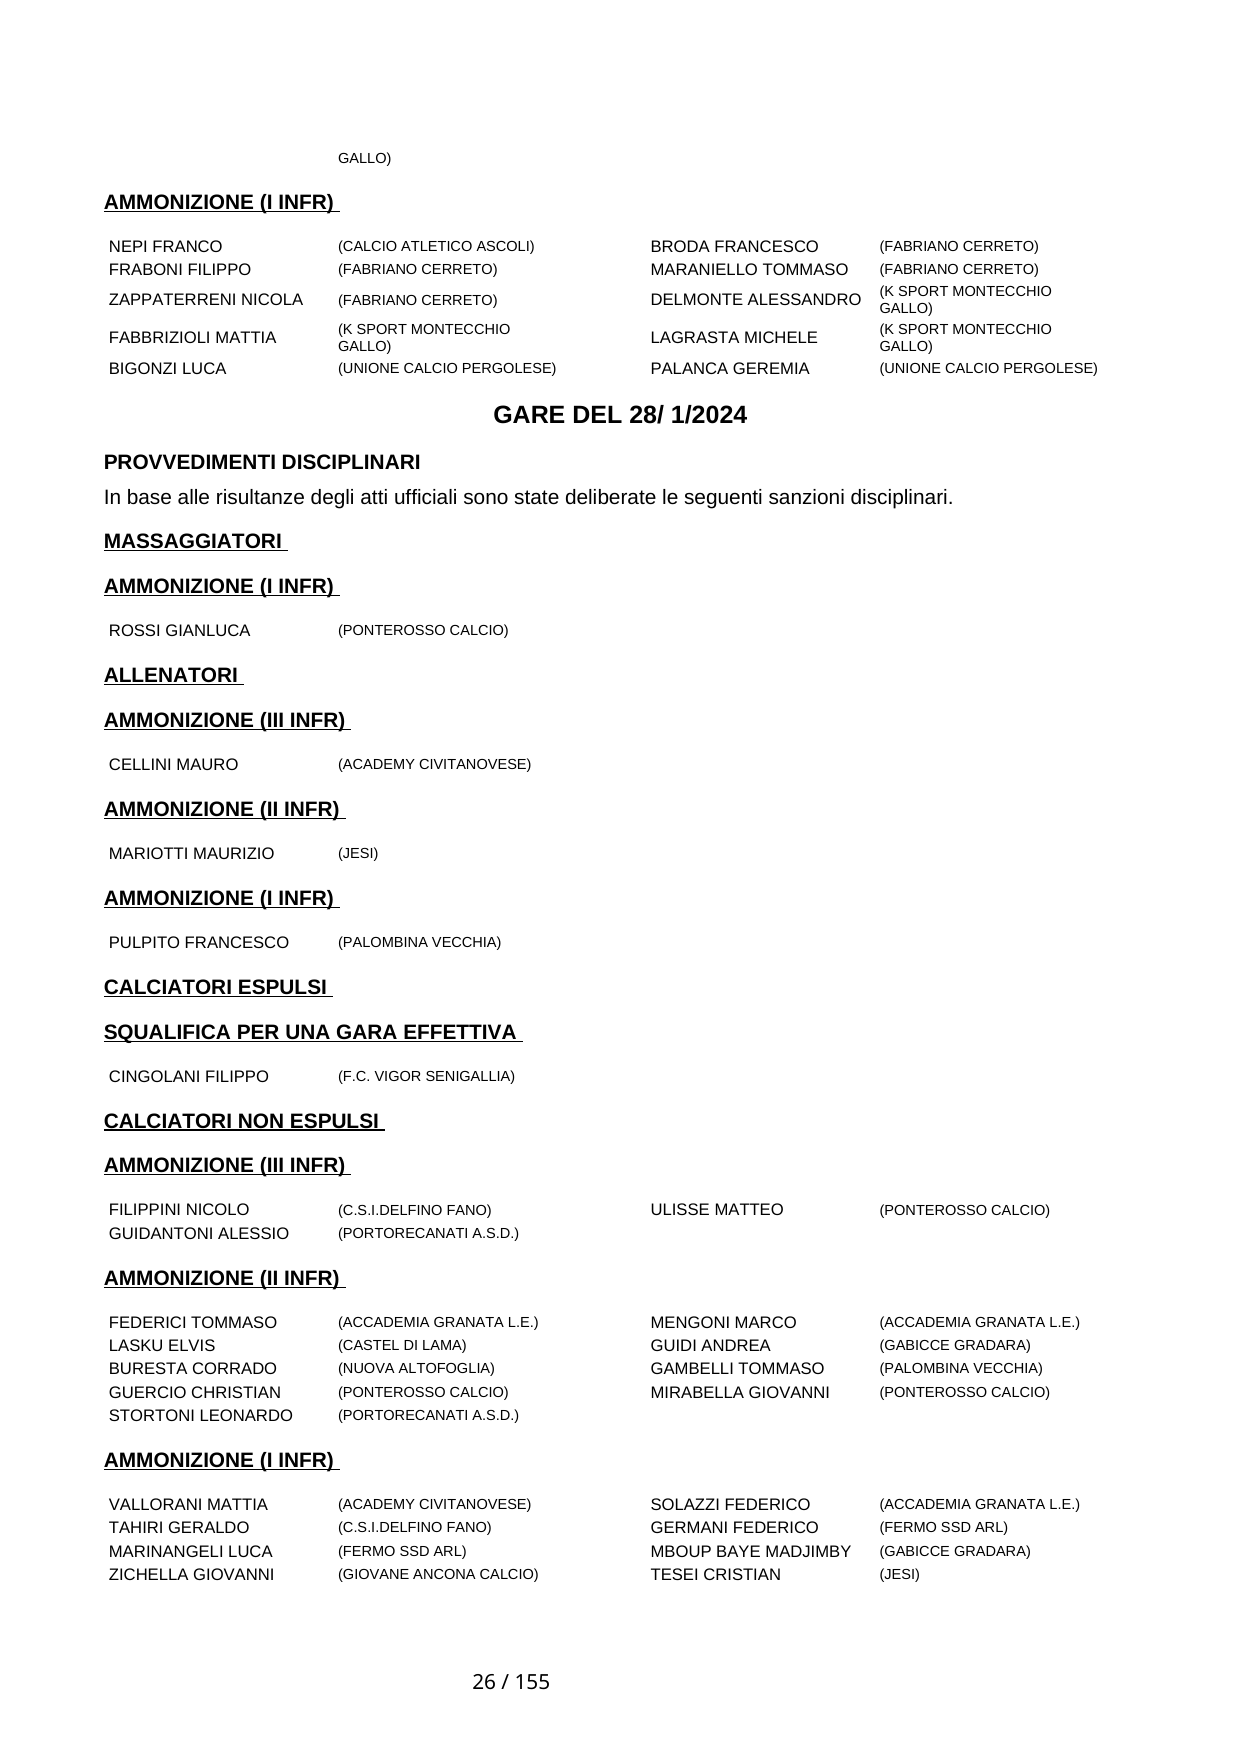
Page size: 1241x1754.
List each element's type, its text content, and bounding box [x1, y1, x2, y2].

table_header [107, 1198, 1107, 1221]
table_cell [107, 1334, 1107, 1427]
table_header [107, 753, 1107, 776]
text AMMONIZIONE (III INFR) [103, 708, 1137, 732]
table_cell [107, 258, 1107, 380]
text AMMONIZIONE (III INFR) [103, 1153, 1137, 1177]
text PROVVEDIMENTI DISCIPLINARI [103, 450, 1137, 474]
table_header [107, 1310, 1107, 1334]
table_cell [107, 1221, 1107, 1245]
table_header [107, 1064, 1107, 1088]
text SQUALIFICA PER UNA GARA EFFETTIVA [103, 1019, 1137, 1043]
text AMMONIZIONE (II INFR) [103, 797, 1137, 821]
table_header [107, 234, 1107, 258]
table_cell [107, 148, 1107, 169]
text GARE DEL 28/ 1/2024 [103, 401, 1137, 429]
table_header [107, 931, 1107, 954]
text AMMONIZIONE (I INFR) [103, 886, 1137, 910]
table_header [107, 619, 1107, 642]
text CALCIATORI ESPULSI [103, 975, 1137, 999]
text ALLENATORI [103, 663, 1137, 687]
text In base alle risultanze degli atti ufficiali sono state deliberate le seguenti sanzioni disciplinari. [103, 484, 1137, 508]
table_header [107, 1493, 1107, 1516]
text MASSAGGIATORI [103, 529, 1137, 553]
text AMMONIZIONE (I INFR) [103, 189, 1137, 213]
text CALCIATORI NON ESPULSI [103, 1108, 1137, 1132]
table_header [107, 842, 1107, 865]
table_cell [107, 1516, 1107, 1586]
text AMMONIZIONE (I INFR) [103, 574, 1137, 598]
text AMMONIZIONE (I INFR) [103, 1448, 1137, 1472]
text AMMONIZIONE (II INFR) [103, 1266, 1137, 1289]
